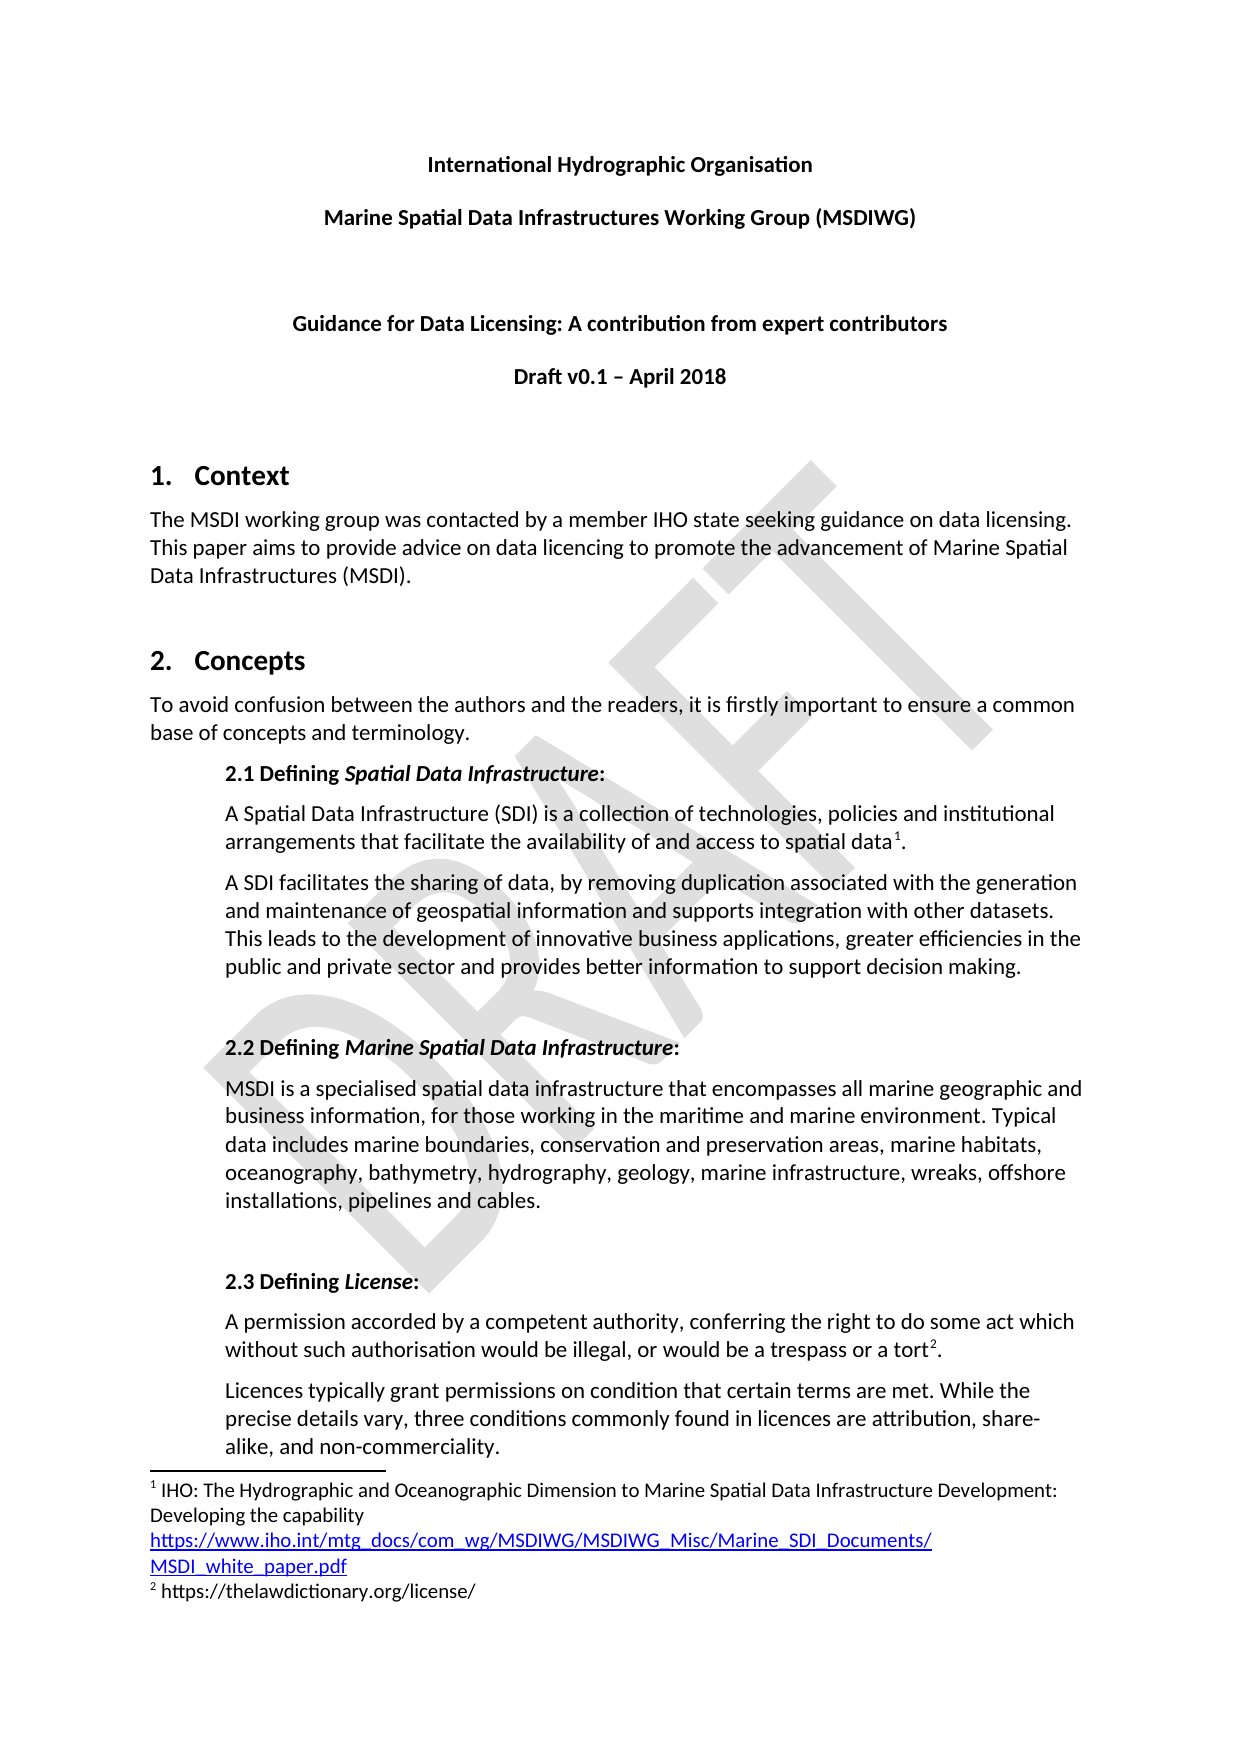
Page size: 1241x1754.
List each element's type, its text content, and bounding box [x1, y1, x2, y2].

text A SDI facilitates the sharing of data, by removing duplication associated with the generation and maintenance of geospatial information and supports integration with other datasets. This leads to the development of innovative business applications, greater efficiencies in the public and private sector and provides better information to support decision making. [225, 868, 1090, 980]
text MSDI is a specialised spatial data infrastructure that encompasses all marine geographic and business information, for those working in the maritime and marine environment. Typical data includes marine boundaries, conservation and preservation areas, marine habitats, oceanography, bathymetry, hydrography, geology, marine infrastructure, wreaks, offshore installations, pipelines and cables. [225, 1074, 1090, 1214]
text 2.3 Defining License: [225, 1267, 1090, 1295]
list Context [150, 457, 1090, 493]
text Licences typically grant permissions on condition that certain terms are met. While the precise details vary, three conditions commonly found in licences are attribution, share-alike, and non-commerciality. [225, 1376, 1090, 1460]
text Guidance for Data Licensing: A contribution from expert contributors [150, 309, 1090, 337]
text 2.1 Defining Spatial Data Infrastructure: [225, 759, 1090, 787]
text To avoid confusion between the authors and the readers, it is firstly important to ensure a common base of concepts and terminology. [150, 690, 1090, 746]
text The MSDI working group was contacted by a member IHO state seeking guidance on data licensing. This paper aims to provide advice on data licencing to promote the advancement of Marine Spatial Data Infrastructures (MSDI). [150, 505, 1090, 589]
text International Hydrographic Organisation [150, 150, 1090, 178]
list Concepts [150, 642, 1090, 678]
text 2.2 Defining Marine Spatial Data Infrastructure: [225, 1033, 1090, 1061]
text Marine Spatial Data Infrastructures Working Group (MSDIWG) [150, 203, 1090, 231]
text Draft v0.1 – April 2018 [150, 362, 1090, 390]
text A Spatial Data Infrastructure (SDI) is a collection of technologies, policies and institutional arrangements that facilitate the availability of and access to spatial data. [225, 799, 1090, 856]
text A permission accorded by a competent authority, conferring the right to do some act which without such authorisation would be illegal, or would be a trespass or a tort. [225, 1307, 1090, 1363]
